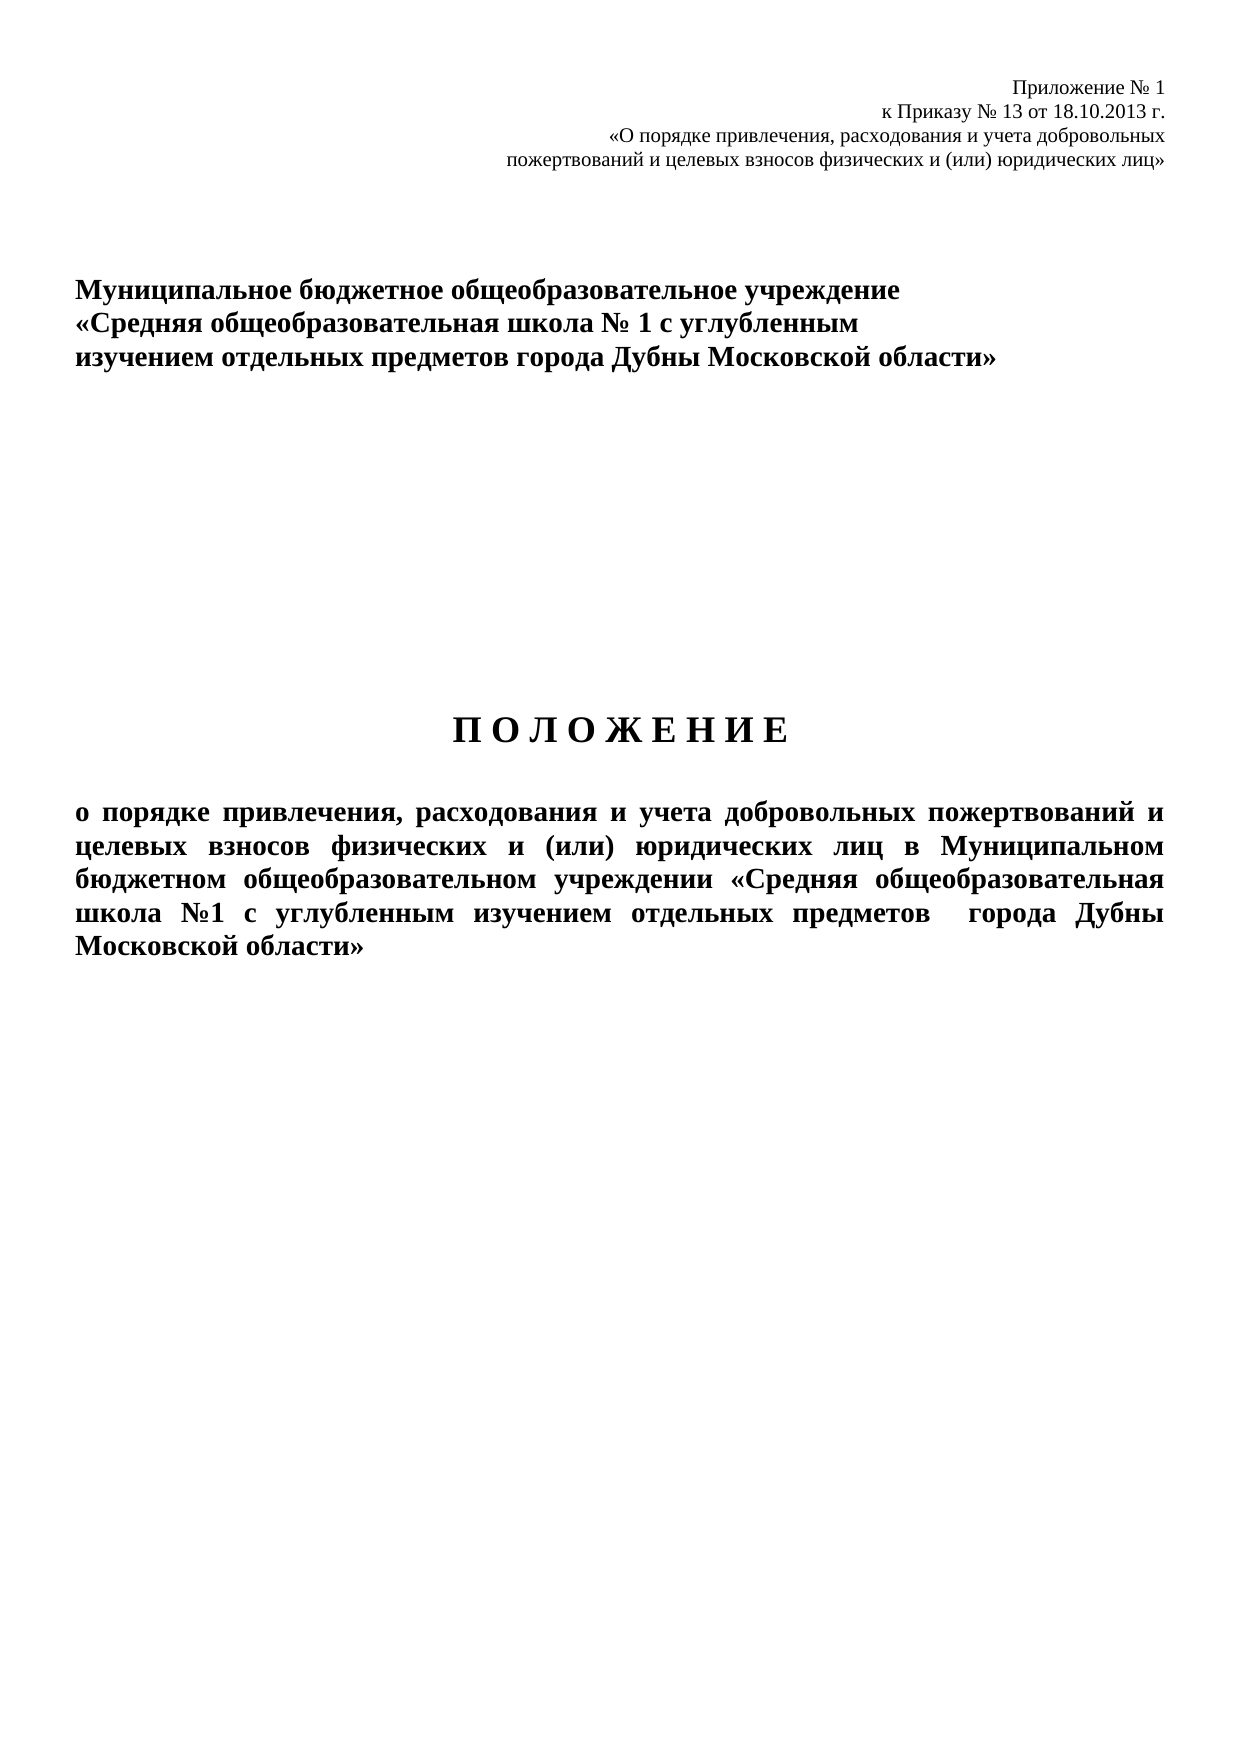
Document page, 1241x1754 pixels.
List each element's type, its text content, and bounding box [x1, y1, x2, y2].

text к Приказу № 13 от 18.10.2013 г. [75, 99, 1165, 123]
text «Средняя общеобразовательная школа № 1 с углубленным [75, 305, 1165, 339]
text о порядке привлечения, расходования и учета добровольных пожертвований и целевых взносов физических и (или) юридических лиц в Муниципальном бюджетном общеобразовательном учреждении «Средняя общеобразовательная школа №1 с углубленным изучением отдельных предметов города Дубны Московской области» [75, 794, 1165, 962]
text Приложение № 1 [75, 75, 1165, 99]
text «О порядке привлечения, расходования и учета добровольных [75, 123, 1165, 147]
text пожертвований и целевых взносов физических и (или) юридических лиц» [75, 147, 1165, 171]
text П О Л О Ж Е Н И Е [75, 708, 1165, 751]
text Муниципальное бюджетное общеобразовательное учреждение [75, 272, 1165, 305]
text изучением отдельных предметов города Дубны Московской области» [75, 339, 1165, 372]
